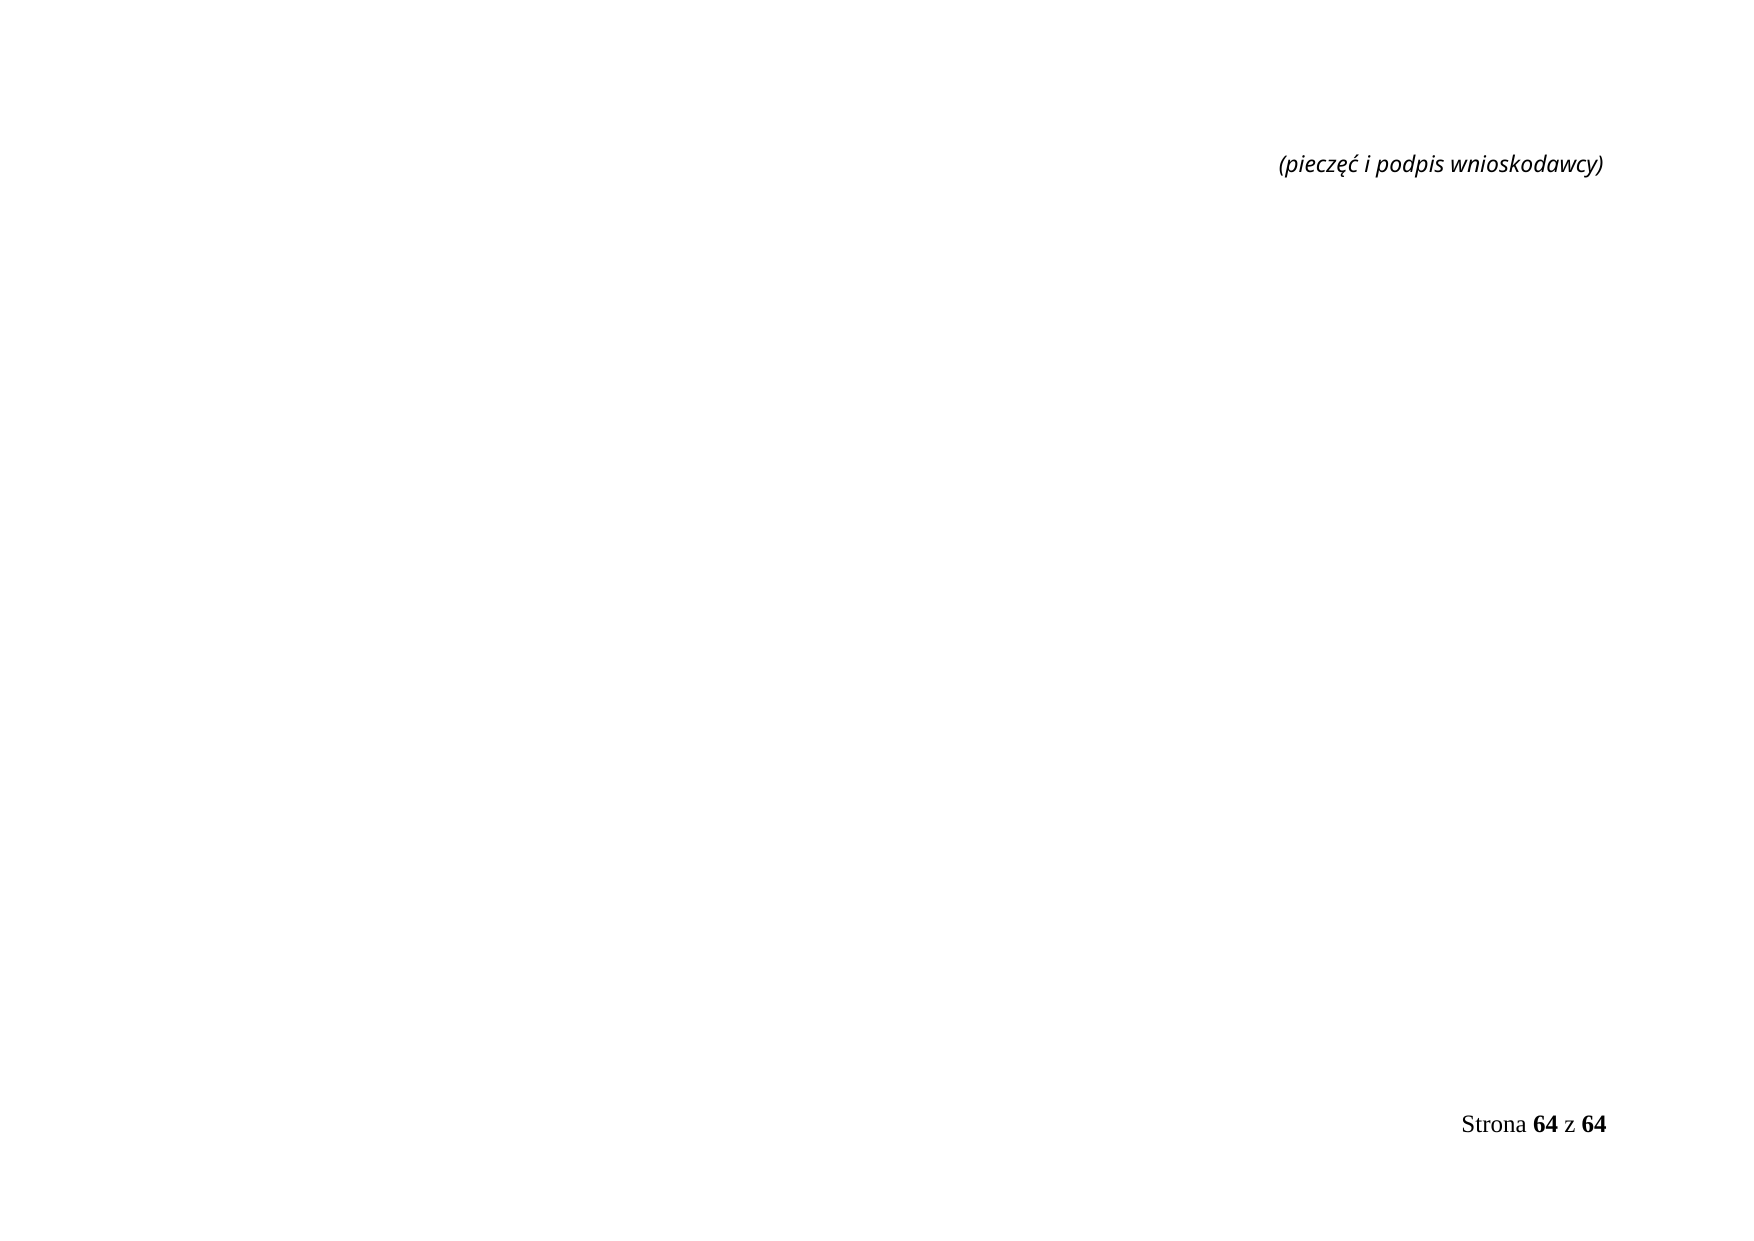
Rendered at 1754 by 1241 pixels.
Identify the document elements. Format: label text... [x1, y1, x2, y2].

text (pieczęć i podpis wnioskodawcy) [1270, 148, 1606, 179]
